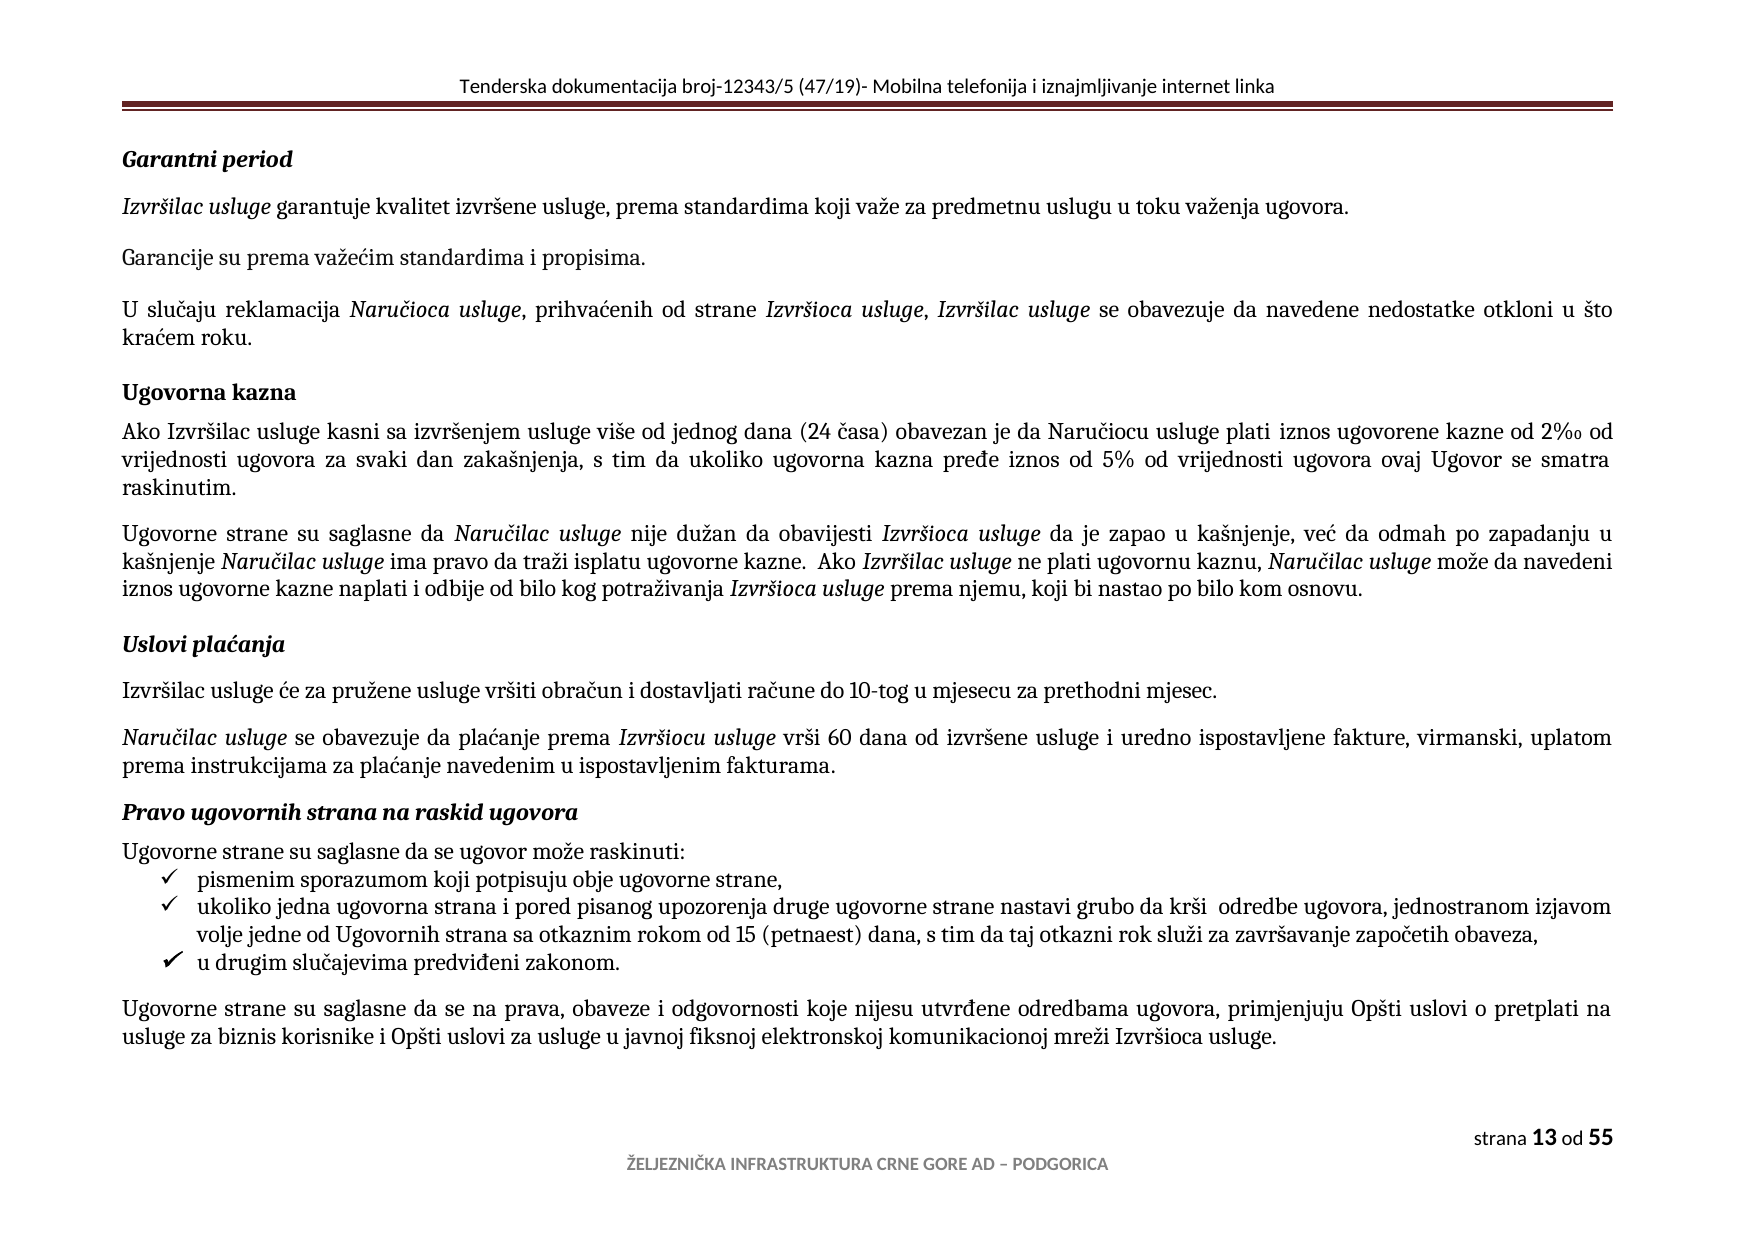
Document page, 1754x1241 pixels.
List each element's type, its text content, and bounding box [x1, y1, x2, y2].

text Ugovorne strane su saglasne da se na prava, obaveze i odgovornosti koje nijesu utvrđene odredbama ugovora, primjenjuju Opšti uslovi o pretplati na usluge za biznis korisnike i Opšti uslovi za usluge u javnoj fiksnoj elektronskoj komunikacionoj mreži Izvršioca usluge. [122, 995, 1613, 1050]
list pismenim sporazumom koji potpisuju obje ugovorne strane, [159, 866, 1613, 893]
text Ugovorne strane su saglasne da Naručilac usluge nije dužan da obavijesti Izvršioca usluge da je zapao u kašnjenje, već da odmah po zapadanju u kašnjenje Naručilac usluge ima pravo da traži isplatu ugovorne kazne. Ako Izvršilac usluge ne plati ugovornu kaznu, Naručilac usluge može da navedeni iznos ugovorne kazne naplati i odbije od bilo kog potraživanja Izvršioca usluge prema njemu, koji bi nastao po bilo kom osnovu. [122, 520, 1613, 603]
list Garantni period [122, 146, 1613, 173]
text Izvršilac usluge garantuje kvalitet izvršene usluge, prema standardima koji važe za predmetnu uslugu u toku važenja ugovora. [122, 193, 1613, 220]
text Garancije su prema važećim standardima i propisima. [122, 244, 1613, 272]
text Pravo ugovornih strana na raskid ugovora [122, 798, 1613, 826]
text Naručilac usluge se obavezuje da plaćanje prema Izvršiocu usluge vrši 60 dana od izvršene usluge i uredno ispostavljene fakture, virmanski, uplatom prema instrukcijama za plaćanje navedenim u ispostavljenim fakturama. [122, 724, 1613, 779]
list u drugim slučajevima predviđeni zakonom. [159, 948, 1613, 976]
list ukoliko jedna ugovorna strana i pored pisanog upozorenja druge ugovorne strane nastavi grubo da krši odredbe ugovora, jednostranom izjavom volje jedne od Ugovornih strana sa otkaznim rokom od 15 (petnaest) dana, s tim da taj otkazni rok služi za završavanje započetih obaveza, [159, 893, 1613, 948]
text Izvršilac usluge će za pružene usluge vršiti obračun i dostavljati račune do 10-tog u mjesecu za prethodni mjesec. [122, 677, 1613, 705]
text Ugovorna kazna [122, 378, 1613, 406]
text Ugovorne strane su saglasne da se ugovor može raskinuti: [122, 838, 1613, 866]
text Uslovi plaćanja [122, 631, 1613, 658]
text U slučaju reklamacija Naručioca usluge, prihvaćenih od strane Izvršioca usluge, Izvršilac usluge se obavezuje da navedene nedostatke otkloni u što kraćem roku. [122, 296, 1613, 351]
text Ako Izvršilac usluge kasni sa izvršenjem usluge više od jednog dana (24 časa) obavezan je da Naručiocu usluge plati iznos ugovorene kazne od 2‰ od vrijednosti ugovora za svaki dan zakašnjenja, s tim da ukoliko ugovorna kazna pređe iznos od 5% od vrijednosti ugovora ovaj Ugovor se smatra raskinutim. [122, 418, 1613, 501]
